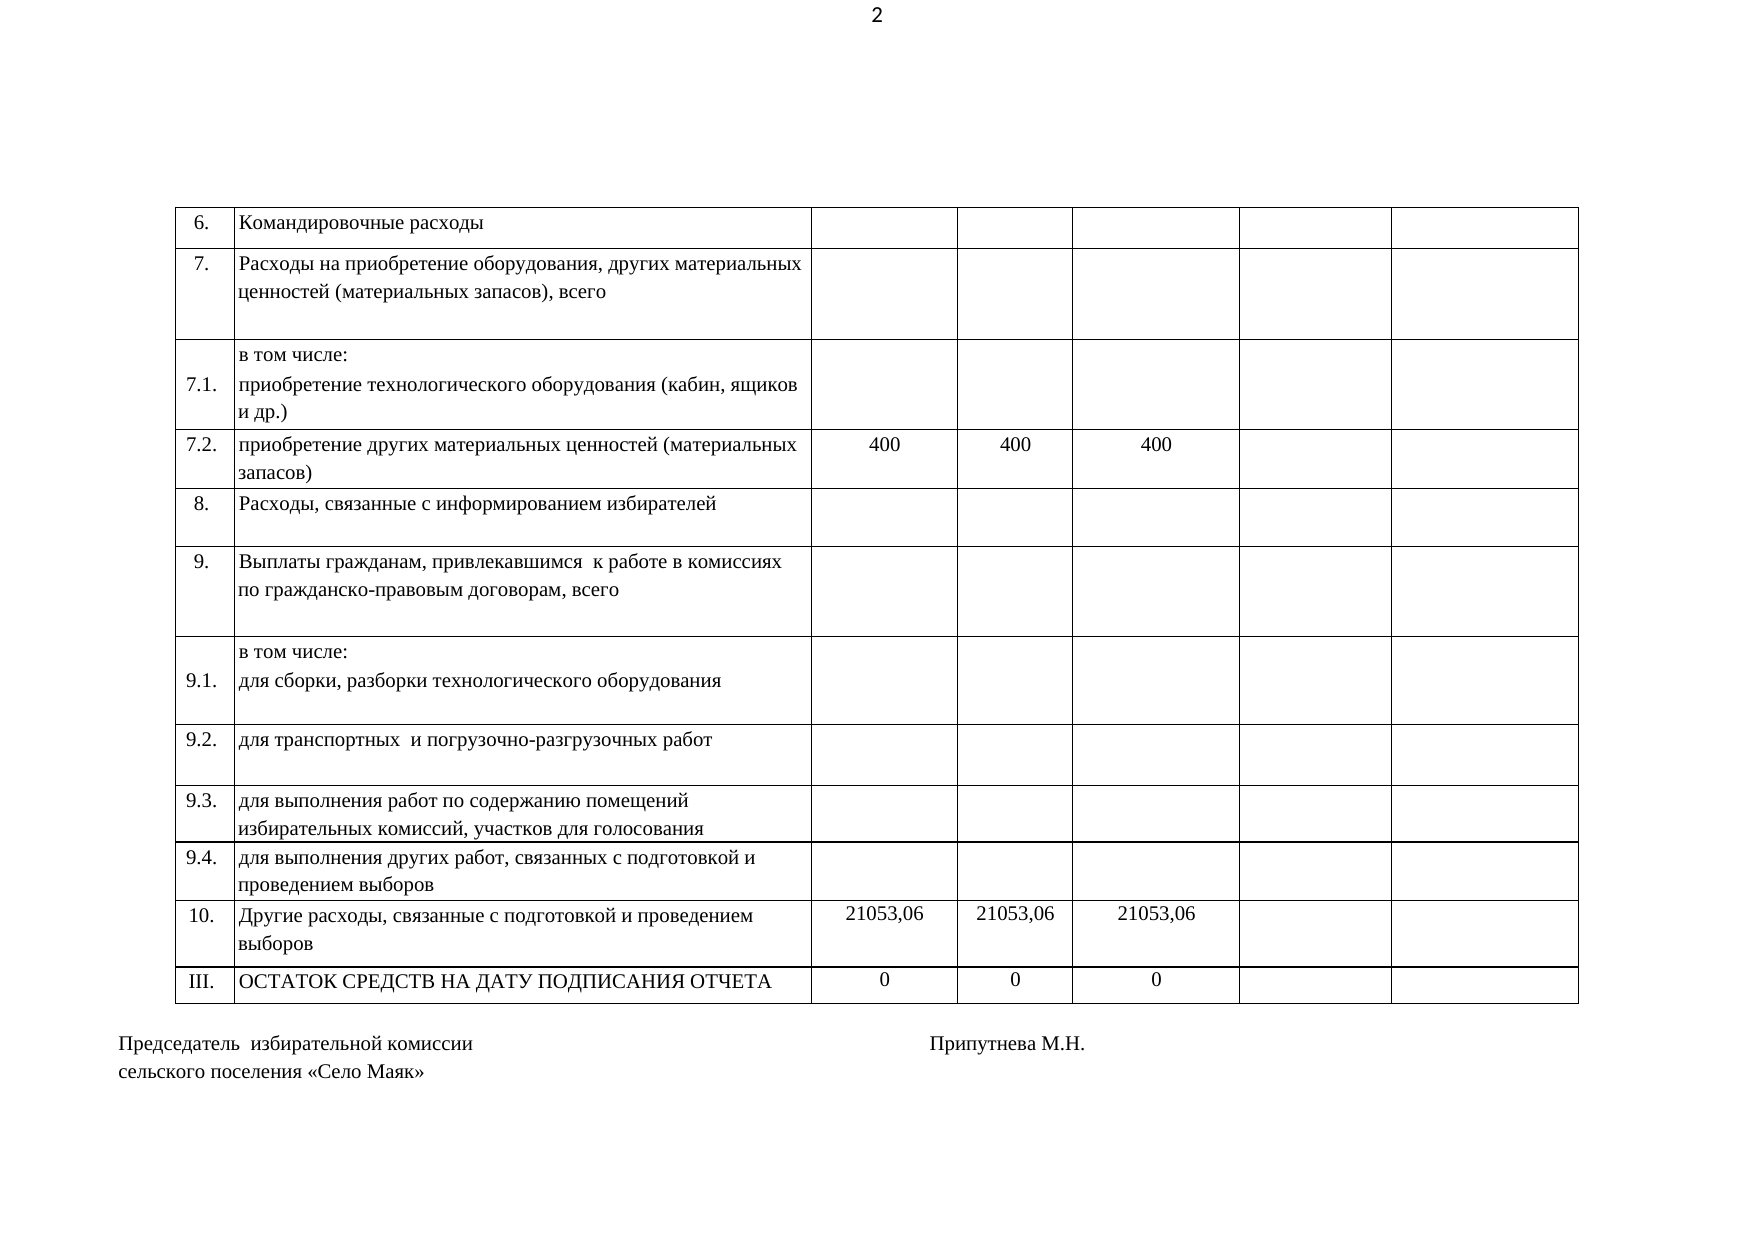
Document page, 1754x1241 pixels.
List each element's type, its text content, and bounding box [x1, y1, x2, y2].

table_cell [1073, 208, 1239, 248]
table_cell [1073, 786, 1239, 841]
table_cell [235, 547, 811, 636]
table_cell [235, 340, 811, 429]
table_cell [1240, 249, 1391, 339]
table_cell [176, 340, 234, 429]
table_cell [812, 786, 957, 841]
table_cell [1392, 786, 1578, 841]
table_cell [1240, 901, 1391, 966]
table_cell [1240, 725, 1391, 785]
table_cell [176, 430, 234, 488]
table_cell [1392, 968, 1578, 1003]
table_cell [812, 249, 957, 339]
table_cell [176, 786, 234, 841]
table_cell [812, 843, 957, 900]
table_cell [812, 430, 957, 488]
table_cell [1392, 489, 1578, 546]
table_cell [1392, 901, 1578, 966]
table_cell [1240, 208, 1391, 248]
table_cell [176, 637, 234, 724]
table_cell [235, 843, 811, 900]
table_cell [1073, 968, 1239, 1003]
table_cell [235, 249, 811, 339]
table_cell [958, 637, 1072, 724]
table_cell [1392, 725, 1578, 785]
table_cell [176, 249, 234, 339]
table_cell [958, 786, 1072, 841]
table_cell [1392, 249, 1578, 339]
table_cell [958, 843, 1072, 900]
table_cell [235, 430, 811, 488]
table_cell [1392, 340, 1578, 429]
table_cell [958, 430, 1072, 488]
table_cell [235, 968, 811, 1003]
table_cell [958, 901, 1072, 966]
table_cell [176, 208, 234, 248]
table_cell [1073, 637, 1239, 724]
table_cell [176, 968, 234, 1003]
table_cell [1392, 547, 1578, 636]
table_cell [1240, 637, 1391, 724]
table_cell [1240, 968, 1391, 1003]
text сельского поселения «Село Маяк» [118, 1059, 1636, 1083]
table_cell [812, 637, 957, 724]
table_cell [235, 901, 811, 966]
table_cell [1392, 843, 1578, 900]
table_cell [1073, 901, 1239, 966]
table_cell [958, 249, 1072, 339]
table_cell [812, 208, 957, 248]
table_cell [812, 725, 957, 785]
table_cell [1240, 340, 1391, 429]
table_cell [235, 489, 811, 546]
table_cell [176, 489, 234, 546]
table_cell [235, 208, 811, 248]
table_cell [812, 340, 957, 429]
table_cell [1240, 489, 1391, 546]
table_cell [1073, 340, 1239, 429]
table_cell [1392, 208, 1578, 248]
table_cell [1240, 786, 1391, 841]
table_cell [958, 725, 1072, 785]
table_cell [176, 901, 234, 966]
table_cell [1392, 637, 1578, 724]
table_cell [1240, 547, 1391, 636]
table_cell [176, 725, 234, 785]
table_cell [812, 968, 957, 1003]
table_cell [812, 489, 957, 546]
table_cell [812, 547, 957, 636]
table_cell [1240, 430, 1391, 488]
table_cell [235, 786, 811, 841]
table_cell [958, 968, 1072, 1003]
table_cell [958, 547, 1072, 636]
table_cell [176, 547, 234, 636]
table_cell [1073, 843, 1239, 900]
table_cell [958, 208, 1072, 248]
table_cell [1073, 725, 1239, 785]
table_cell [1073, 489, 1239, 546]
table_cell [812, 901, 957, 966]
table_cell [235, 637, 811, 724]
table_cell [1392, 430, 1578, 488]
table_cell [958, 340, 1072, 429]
text Председатель избирательной комиссии Припутнева М.Н. [118, 1031, 1636, 1055]
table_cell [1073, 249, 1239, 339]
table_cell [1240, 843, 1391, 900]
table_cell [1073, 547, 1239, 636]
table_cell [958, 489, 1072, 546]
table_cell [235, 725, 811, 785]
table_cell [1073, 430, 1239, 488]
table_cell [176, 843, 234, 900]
